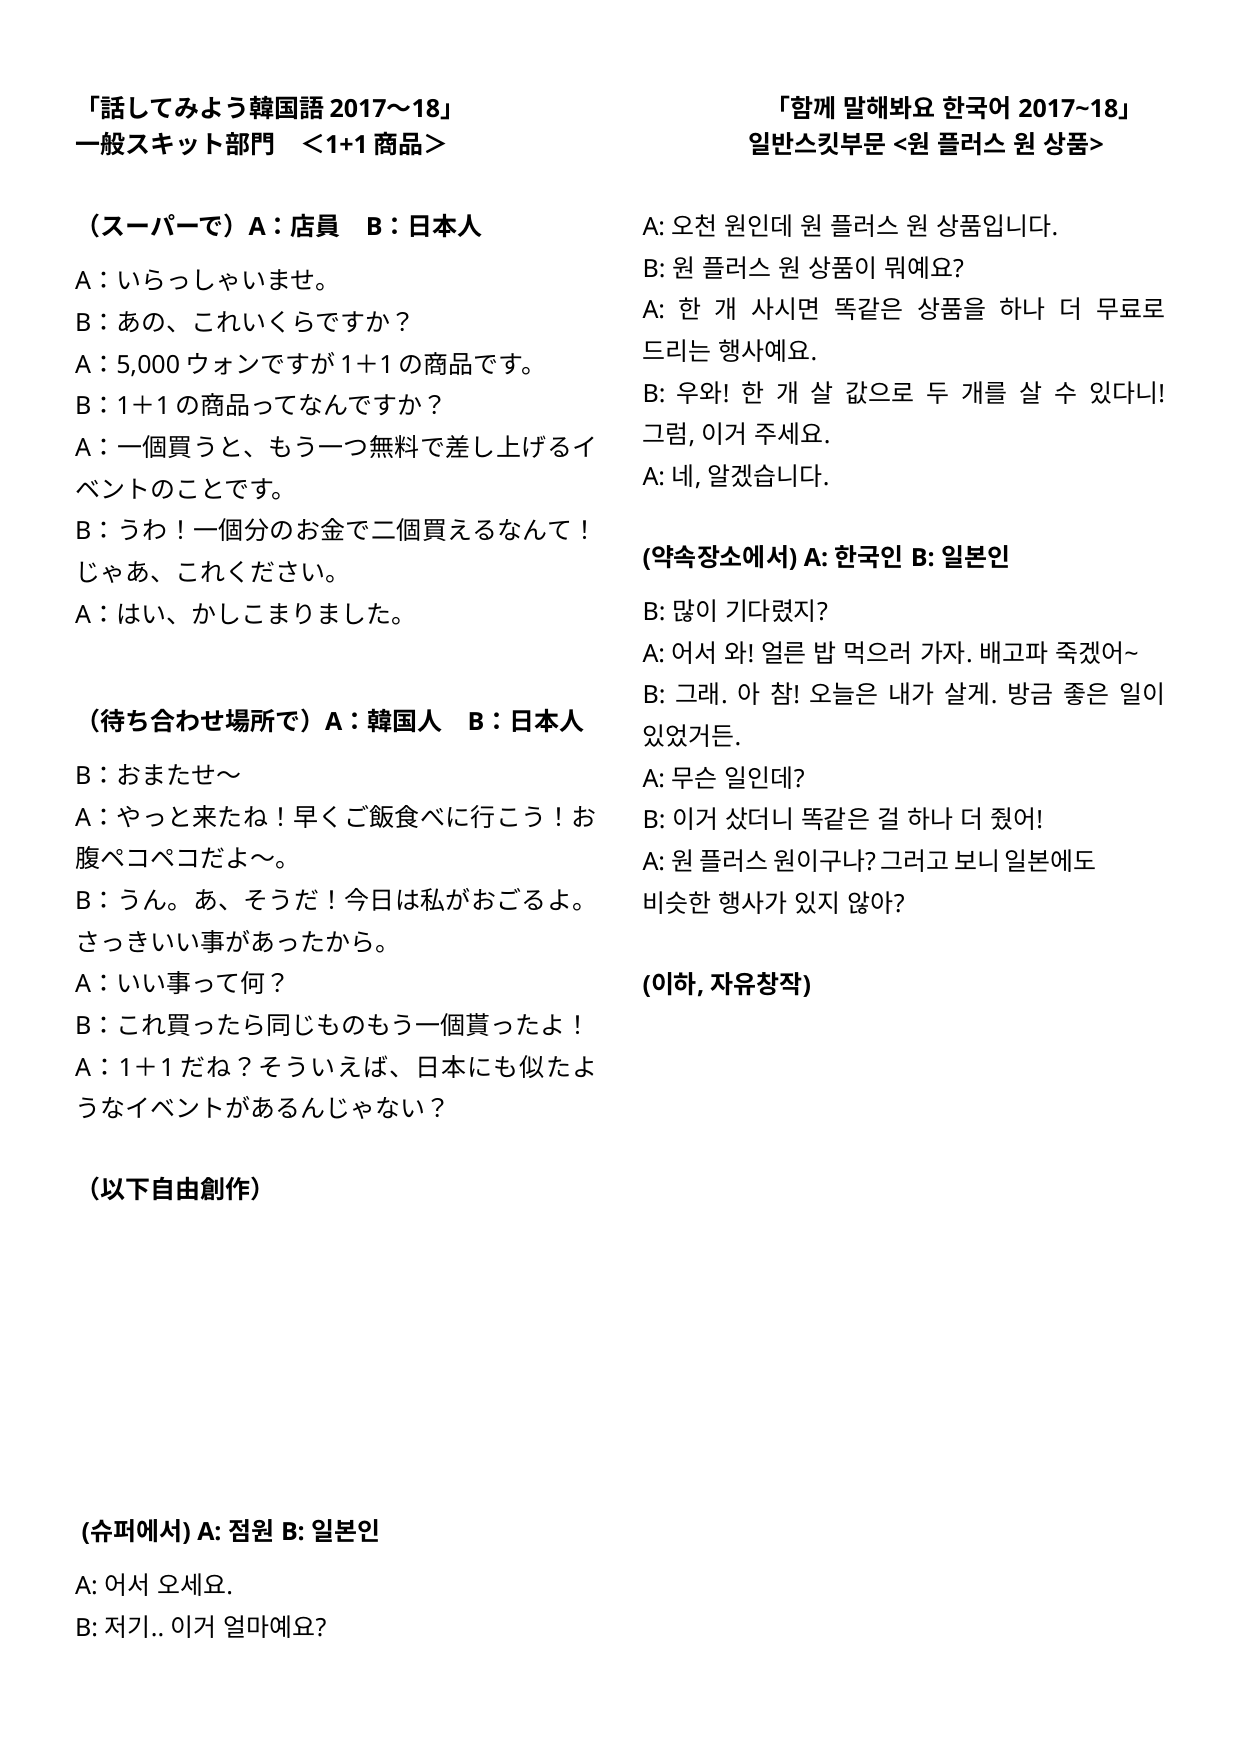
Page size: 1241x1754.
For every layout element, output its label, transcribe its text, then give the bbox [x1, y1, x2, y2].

text A：やっと来たね！早くご飯食べに行こう！お腹ペコペコだよ～。 [75, 797, 598, 875]
text A: 오천 원인데 원 플러스 원 상품입니다. B: 원 플러스 원 상품이 뭐예요? [642, 206, 1165, 284]
text A：はい、かしこまりました。 [75, 594, 598, 630]
text B：あの、これいくらですか？ [75, 302, 598, 339]
text A: 어서 와! 얼른 밥 먹으러 가자. 배고파 죽겠어~ B: 그래. 아 참! 오늘은 내가 살게. 방금 좋은 일이 있었거든. A: 무슨 일인데? [642, 633, 1165, 794]
text A：いらっしゃいませ。 [75, 261, 598, 297]
text B: 이거 샀더니 똑같은 걸 하나 더 줬어! [642, 800, 1165, 836]
text A：5,000ウォンですが1＋1の商品です。 [75, 344, 598, 380]
text (약속장소에서) A: 한국인 B: 일본인 [642, 537, 1165, 573]
text B：おまたせ〜 [75, 755, 598, 792]
text (슈퍼에서) A: 점원 B: 일본인 [75, 1511, 598, 1547]
text （待ち合わせ場所で）A：韓国人 B：日本人 [75, 701, 598, 737]
text （スーパーで）A：店員 B：日本人 [75, 206, 598, 243]
text A：1＋1だね？そういえば、日本にも似たようなイベントがあるんじゃない？ [75, 1047, 598, 1125]
text A: 어서 오세요. [75, 1566, 598, 1602]
text B：1＋1の商品ってなんですか？ [75, 386, 598, 422]
text B: 저기.. 이거 얼마예요? [75, 1607, 598, 1643]
text A: 원 플러스 원이구나? 그러고 보니 일본에도 비슷한 행사가 있지 않아? [642, 842, 1165, 919]
text (이하, 자유창작) [642, 964, 1165, 1000]
text B：うわ！一個分のお金で二個買えるなんて！じゃあ、これください。 [75, 511, 598, 589]
text A：一個買うと、もう一つ無料で差し上げるイベントのことです。 [75, 427, 598, 505]
text A: 한 개 사시면 똑같은 상품을 하나 더 무료로 드리는 행사예요. B: 우와! 한 개 살 값으로 두 개를 살 수 있다니! 그럼, 이거 주세요. A: 네, 알겠습니다. [642, 290, 1165, 493]
text B: 많이 기다렸지? [642, 592, 1165, 628]
text B：うん。あ、そうだ！今日は私がおごるよ。さっきいい事があったから。 [75, 880, 598, 958]
text A：いい事って何？ [75, 964, 598, 1000]
text （以下自由創作） [75, 1169, 598, 1206]
text B：これ買ったら同じものもう一個貰ったよ！ [75, 1005, 598, 1042]
